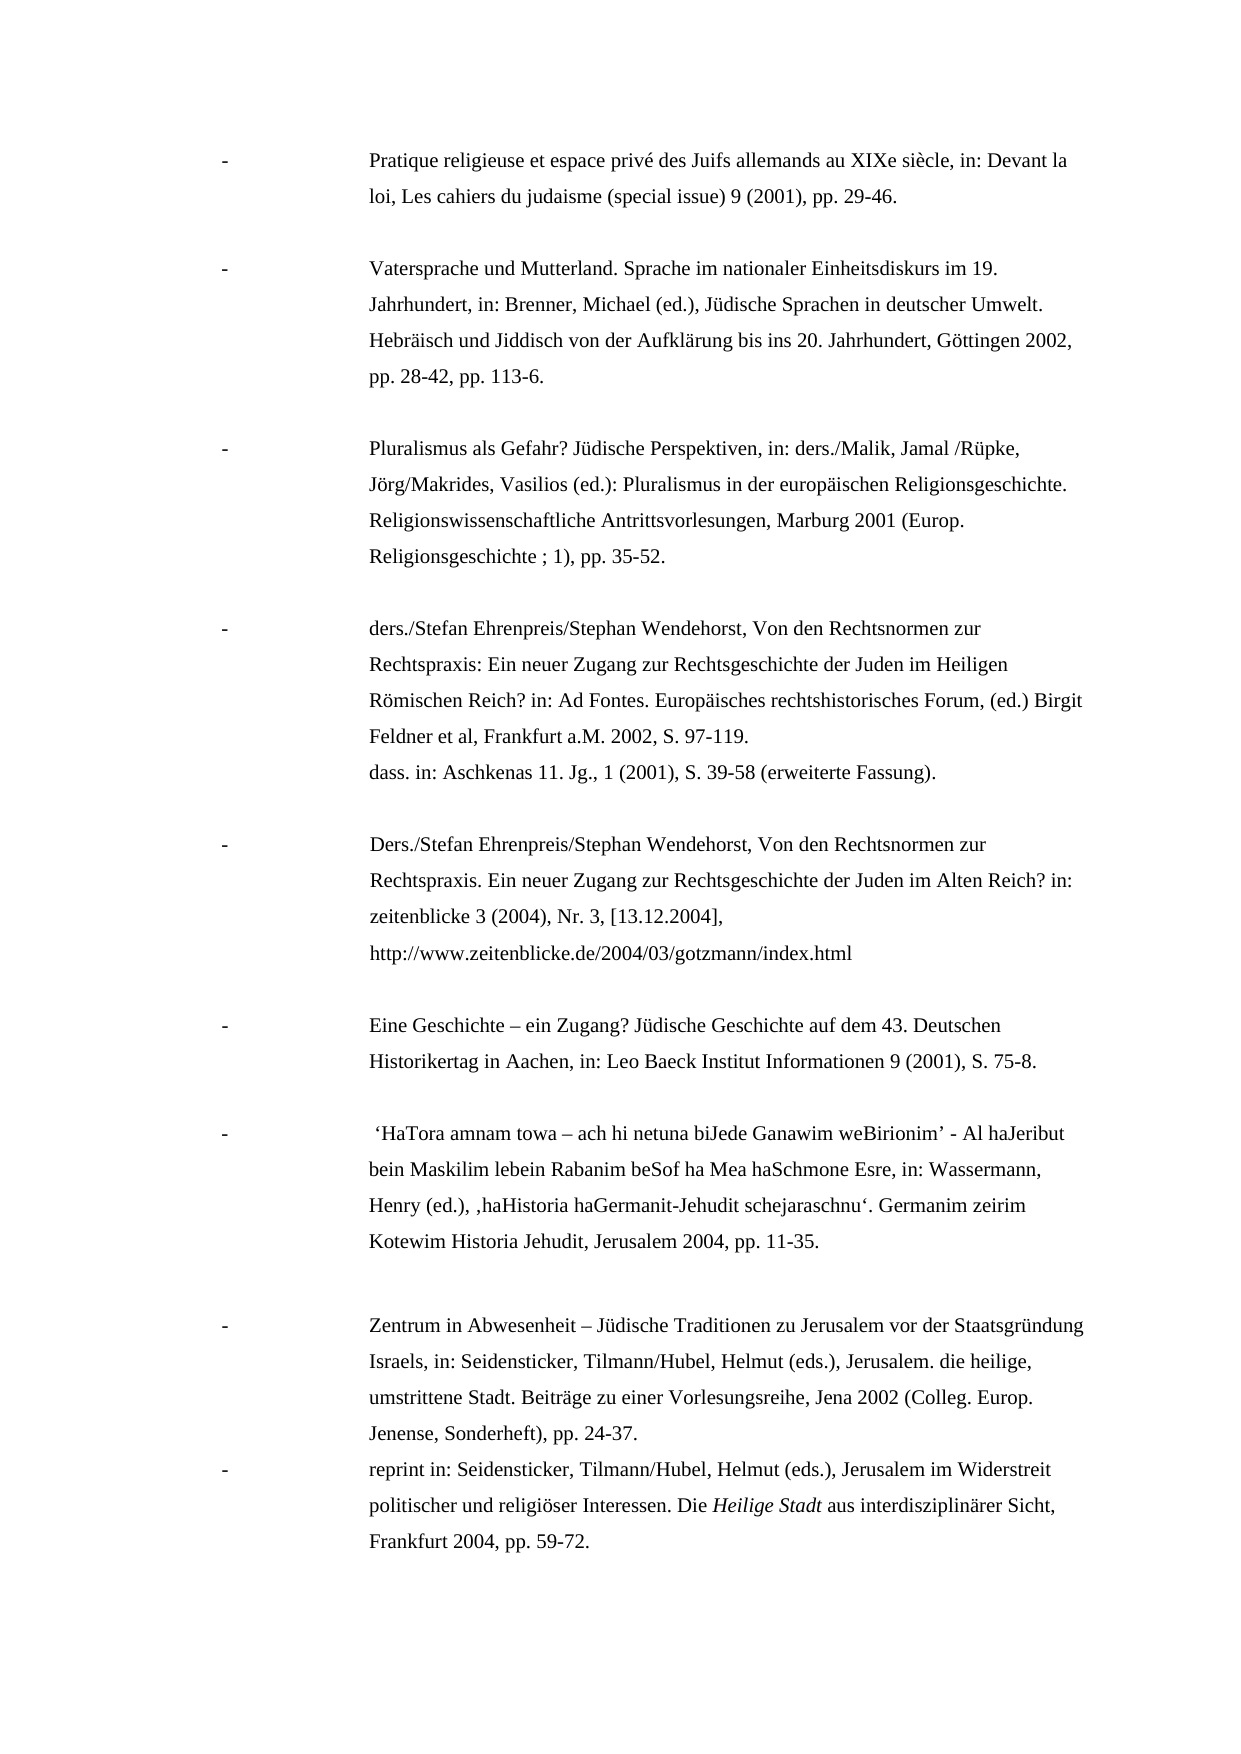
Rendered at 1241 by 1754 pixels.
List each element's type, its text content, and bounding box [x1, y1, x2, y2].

text - Pratique religieuse et espace privé des Juifs allemands au XIXe siècle, in: Devant la loi, Les cahiers du judaisme (special issue) 9 (2001), pp. 29-46. [148, 148, 1093, 208]
text - Zentrum in Abwesenheit – Jüdische Traditionen zu Jerusalem vor der Staatsgründung Israels, in: Seidensticker, Tilmann/Hubel, Helmut (eds.), Jerusalem. die heilige, umstrittene Stadt. Beiträge zu einer Vorlesungsreihe, Jena 2002 (Colleg. Europ. Jenense, Sonderheft), pp. 24-37. [148, 1313, 1093, 1445]
text Feldner et al, Frankfurt a.M. 2002, S. 97-119. [368, 724, 1093, 748]
text dass. in: Aschkenas 11. Jg., 1 (2001), S. 39-58 (erweiterte Fassung). [295, 760, 1093, 784]
text - Pluralismus als Gefahr? Jüdische Perspektiven, in: ders./Malik, Jamal /Rüpke, Jörg/Makrides, Vasilios (ed.): Pluralismus in der europäischen Religionsgeschichte. Religionswissenschaftliche Antrittsvorlesungen, Marburg 2001 (Europ. Religionsgeschichte ; 1), pp. 35-52. [148, 436, 1093, 568]
text - ‘HaTora amnam towa – ach hi netuna biJede Ganawim weBirionim’ - Al haJeribut bein Maskilim lebein Rabanim beSof ha Mea haSchmone Esre, in: Wassermann, Henry (ed.), ‚haHistoria haGermanit-Jehudit schejaraschnu‘. Germanim zeirim Kotewim Historia Jehudit, Jerusalem 2004, pp. 11-35. [221, 1121, 1093, 1253]
text - Vatersprache und Mutterland. Sprache im nationaler Einheitsdiskurs im 19. Jahrhundert, in: Brenner, Michael (ed.), Jüdische Sprachen in deutscher Umwelt. Hebräisch und Jiddisch von der Aufklärung bis ins 20. Jahrhundert, Göttingen 2002, pp. 28-42, pp. 113-6. [221, 256, 1093, 388]
text - ders./Stefan Ehrenpreis/Stephan Wendehorst, Von den Rechtsnormen zur Rechtspraxis: Ein neuer Zugang zur Rechtsgeschichte der Juden im Heiligen Römischen Reich? in: Ad Fontes. Europäisches rechtshistorisches Forum, (ed.) Birgit [221, 616, 1093, 712]
list Ders./Stefan Ehrenpreis/Stephan Wendehorst, Von den Rechtsnormen zur Rechtspraxis. Ein neuer Zugang zur Rechtsgeschichte der Juden im Alten Reich? in: zeitenblicke 3 (2004), Nr. 3, [13.12.2004], http://www.zeitenblicke.de/2004/03/gotzmann/index.html [221, 832, 1093, 964]
text - Eine Geschichte – ein Zugang? Jüdische Geschichte auf dem 43. Deutschen Historikertag in Aachen, in: Leo Baeck Institut Informationen 9 (2001), S. 75-8. [148, 1013, 1093, 1073]
text - reprint in: Seidensticker, Tilmann/Hubel, Helmut (eds.), Jerusalem im Widerstreit politischer und religiöser Interessen. Die Heilige Stadt aus interdisziplinärer Sicht, Frankfurt 2004, pp. 59-72. [148, 1457, 1093, 1553]
